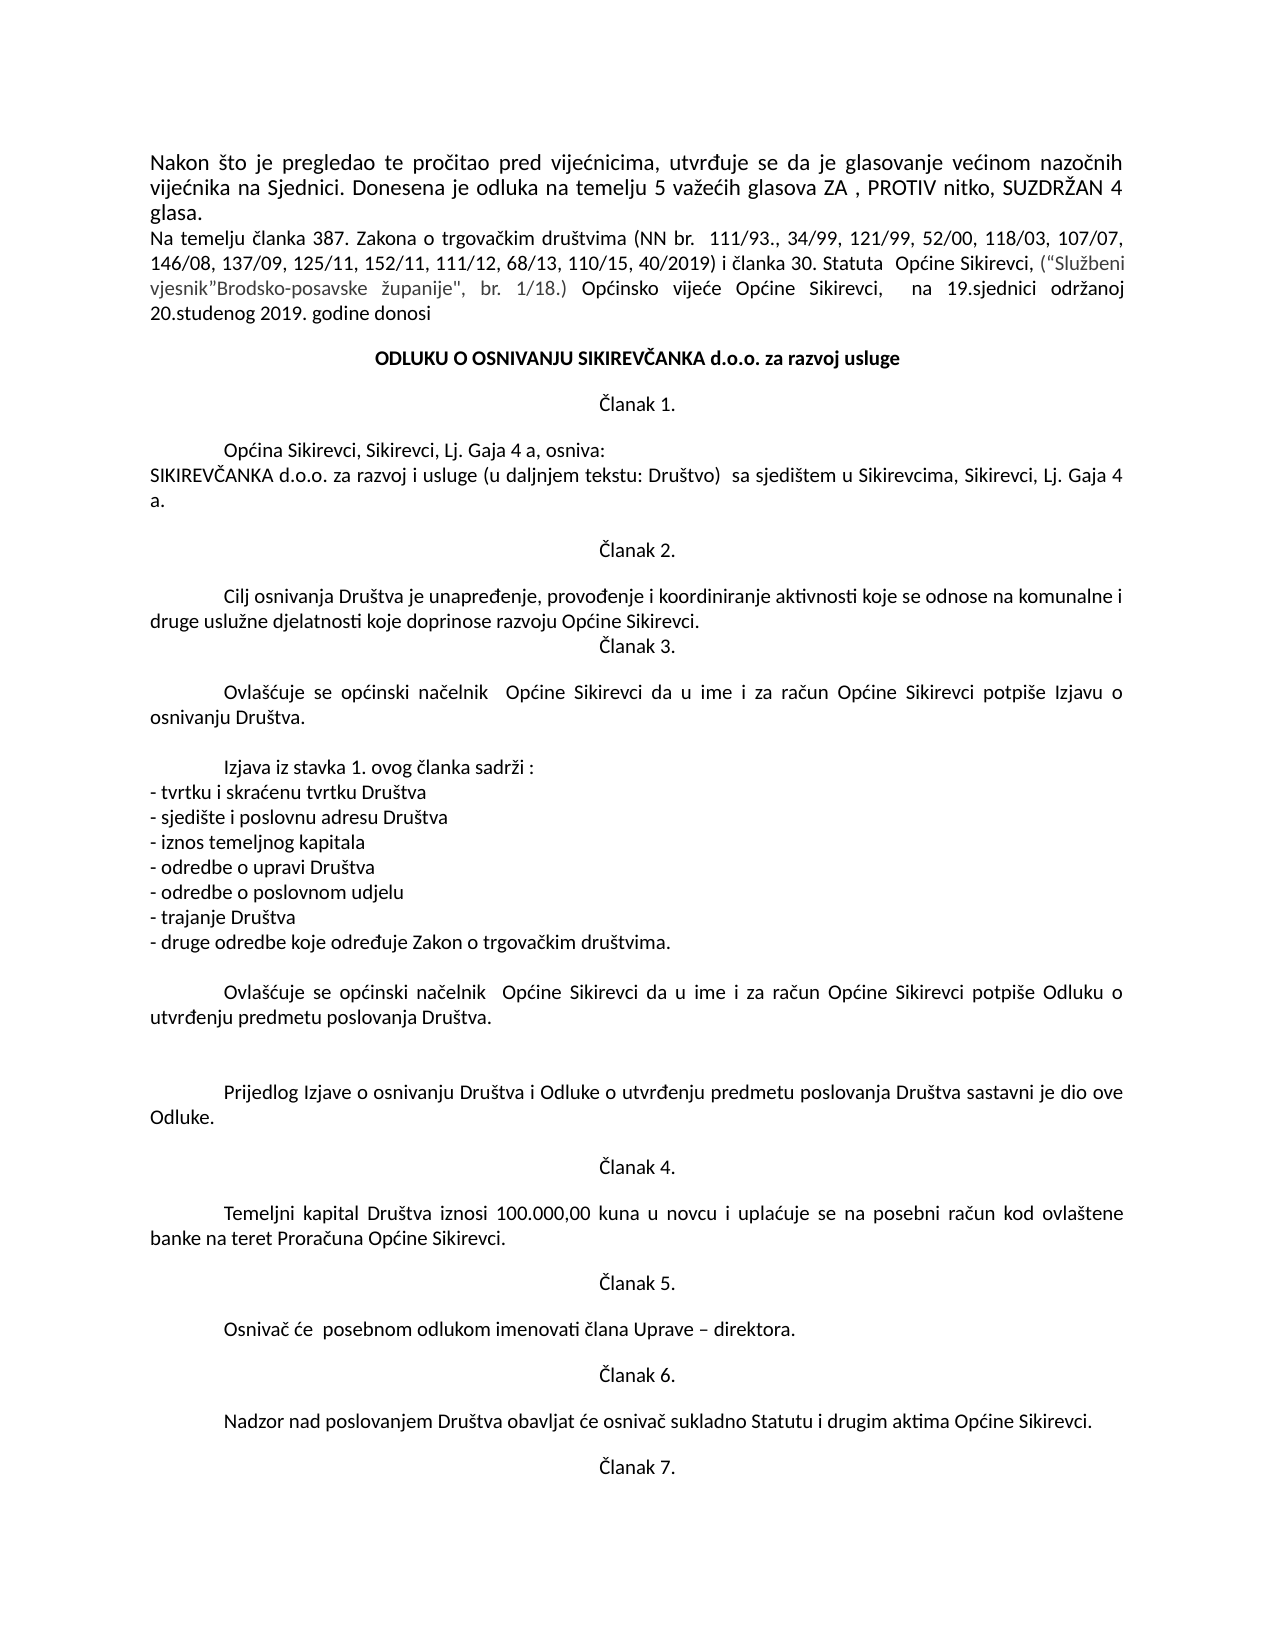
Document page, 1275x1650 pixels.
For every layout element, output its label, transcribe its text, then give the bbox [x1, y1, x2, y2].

text Ovlašćuje se općinski načelnik Općine Sikirevci da u ime i za račun Općine Sikirevci potpiše Odluku o utvrđenju predmetu poslovanja Društva. [150, 979, 1125, 1029]
text Cilj osnivanja Društva je unapređenje, provođenje i koordiniranje aktivnosti koje se odnose na komunalne i druge uslužne djelatnosti koje doprinose razvoju Općine Sikirevci. [150, 583, 1125, 633]
text - odredbe o upravi Društva [150, 854, 1125, 879]
text Nakon što je pregledao te pročitao pred vijećnicima, utvrđuje se da je glasovanje većinom nazočnih vijećnika na Sjednici. Donesena je odluka na temelju 5 važećih glasova ZA , PROTIV nitko, SUZDRŽAN 4 glasa. [150, 150, 1125, 225]
text Članak 2. [150, 537, 1125, 562]
text Članak 7. [150, 1454, 1125, 1479]
text Općina Sikirevci, Sikirevci, Lj. Gaja 4 a, osniva: [150, 437, 1125, 462]
text Članak 5. [150, 1271, 1125, 1296]
text Prijedlog Izjave o osnivanju Društva i Odluke o utvrđenju predmetu poslovanja Društva sastavni je dio ove Odluke. [150, 1079, 1125, 1129]
text Ovlašćuje se općinski načelnik Općine Sikirevci da u ime i za račun Općine Sikirevci potpiše Izjavu o osnivanju Društva. [150, 679, 1125, 729]
text - trajanje Društva [150, 904, 1125, 929]
text Članak 1. [150, 392, 1125, 417]
text - odredbe o poslovnom udjelu [150, 879, 1125, 904]
text Osnivač će posebnom odlukom imenovati člana Uprave – direktora. [150, 1317, 1125, 1342]
text Izjava iz stavka 1. ovog članka sadrži : [150, 754, 1125, 779]
text SIKIREVČANKA d.o.o. za razvoj i usluge (u daljnjem tekstu: Društvo) sa sjedištem u Sikirevcima, Sikirevci, Lj. Gaja 4 a. [150, 462, 1125, 512]
text Temeljni kapital Društva iznosi 100.000,00 kuna u novcu i uplaćuje se na posebni račun kod ovlaštene banke na teret Proračuna Općine Sikirevci. [150, 1200, 1125, 1250]
text Na temelju članka 387. Zakona o trgovačkim društvima (NN br. 111/93., 34/99, 121/99, 52/00, 118/03, 107/07, 146/08, 137/09, 125/11, 152/11, 111/12, 68/13, 110/15, 40/2019) i članka 30. Statuta Općine Sikirevci, (“Službeni vjesnik”Brodsko-posavske županije", br. 1/18.) Općinsko vijeće Općine Sikirevci, na 19.sjednici održanoj 20.studenog 2019. godine donosi [150, 225, 1125, 325]
text Nadzor nad poslovanjem Društva obavljat će osnivač sukladno Statutu i drugim aktima Općine Sikirevci. [150, 1408, 1125, 1433]
text ODLUKU O OSNIVANJU SIKIREVČANKA d.o.o. za razvoj usluge [150, 346, 1125, 371]
text - sjedište i poslovnu adresu Društva [150, 804, 1125, 829]
text - tvrtku i skraćenu tvrtku Društva [150, 779, 1125, 804]
text Članak 3. [150, 633, 1125, 658]
text Članak 4. [150, 1154, 1125, 1179]
text Članak 6. [150, 1362, 1125, 1387]
text - druge odredbe koje određuje Zakon o trgovačkim društvima. [150, 929, 1125, 954]
text - iznos temeljnog kapitala [150, 829, 1125, 854]
